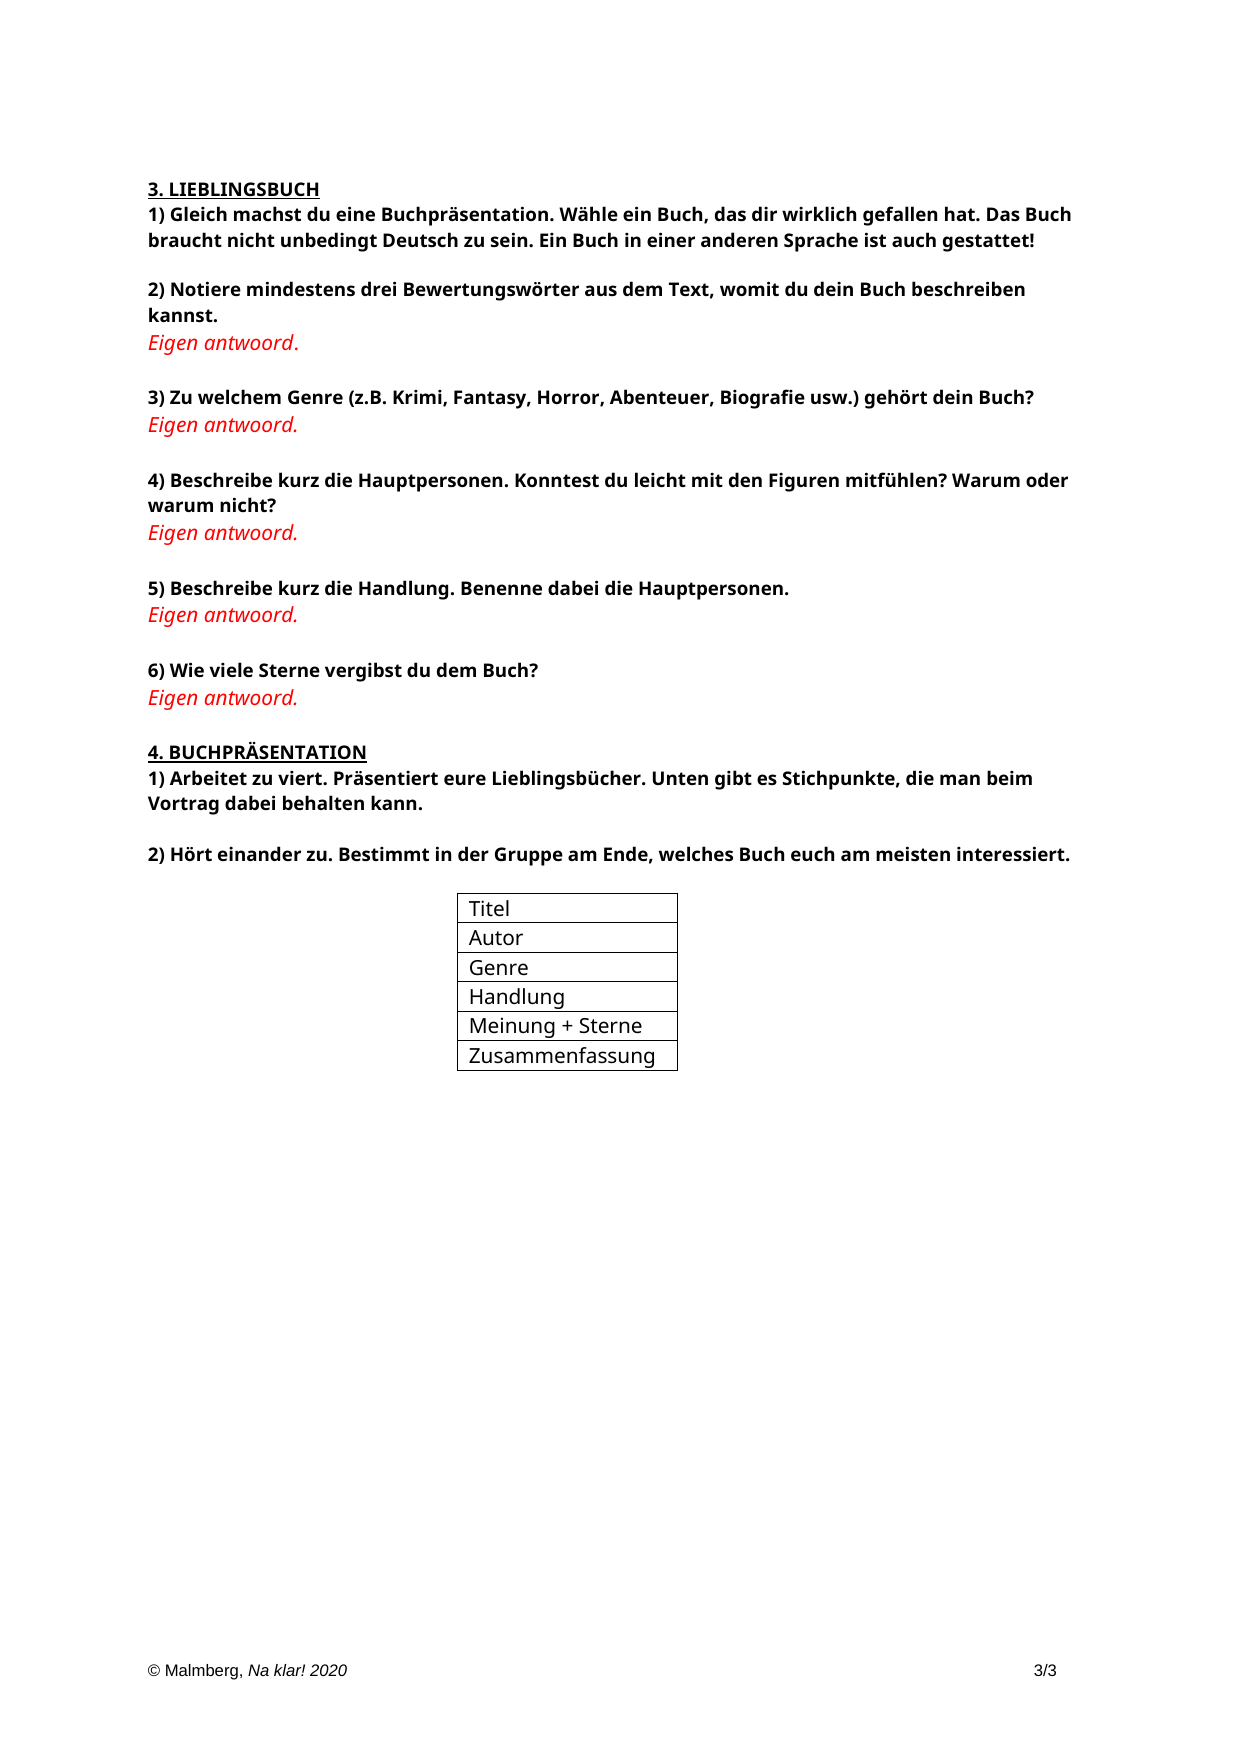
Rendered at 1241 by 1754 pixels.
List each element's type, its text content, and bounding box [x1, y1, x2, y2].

text 3) Zu welchem Genre (z.B. Krimi, Fantasy, Horror, Abenteuer, Biografie usw.) gehört dein Buch? [148, 384, 1093, 410]
table_cell Autor [458, 923, 677, 952]
text 5) Beschreibe kurz die Handlung. Benenne dabei die Hauptpersonen. [148, 575, 1093, 600]
text 4) Beschreibe kurz die Hauptpersonen. Konntest du leicht mit den Figuren mitfühlen? Warum oder warum nicht? [148, 467, 1093, 518]
text Eigen antwoord. [148, 683, 1093, 711]
text 1) Arbeitet zu viert. Präsentiert eure Lieblingsbücher. Unten gibt es Stichpunkte, die man beim Vortrag dabei behalten kann. [148, 765, 1093, 816]
text 4. Buchpräsentation [148, 739, 1093, 765]
table_cell Zusammenfassung [458, 1041, 677, 1069]
text Eigen antwoord. [148, 518, 1093, 546]
table_header Titel [458, 894, 677, 922]
text 6) Wie viele Sterne vergibst du dem Buch? [148, 657, 1093, 683]
text Eigen antwoord. [148, 328, 1093, 356]
text Eigen antwoord. [148, 600, 1093, 629]
table_cell Handlung [458, 982, 677, 1011]
text 2) Notiere mindestens drei Bewertungswörter aus dem Text, womit du dein Buch beschreiben kannst. [148, 277, 1093, 328]
table_cell Meinung + Sterne [458, 1012, 677, 1040]
table_cell Genre [458, 953, 677, 981]
text 1) Gleich machst du eine Buchpräsentation. Wähle ein Buch, das dir wirklich gefallen hat. Das Buch braucht nicht unbedingt Deutsch zu sein. Ein Buch in einer anderen Sprache ist auch gestattet! [148, 202, 1093, 253]
text 3. Lieblingsbuch [148, 176, 1093, 202]
text Eigen antwoord. [148, 410, 1093, 438]
text 2) Hört einander zu. Bestimmt in der Gruppe am Ende, welches Buch euch am meisten interessiert. [148, 842, 1093, 867]
